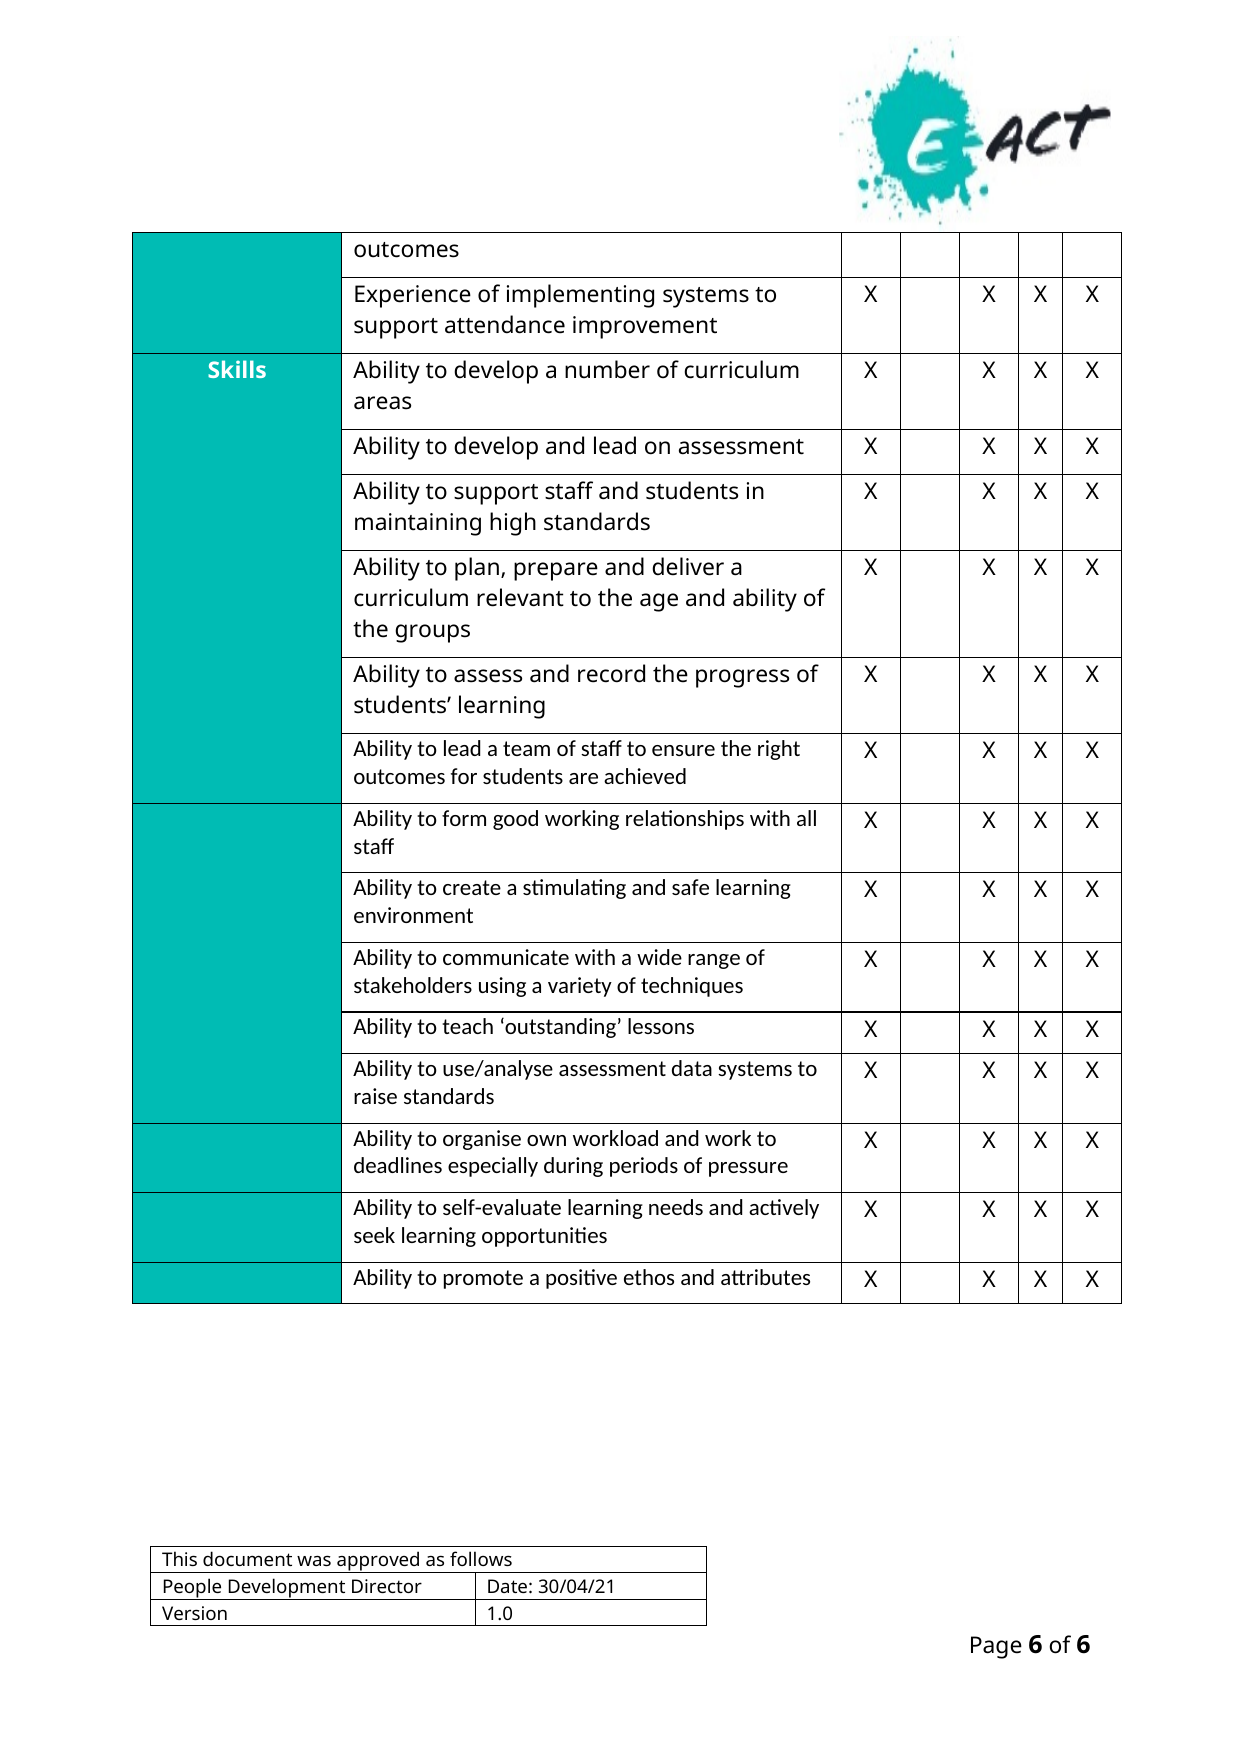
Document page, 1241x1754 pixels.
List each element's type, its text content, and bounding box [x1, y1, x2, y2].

table_cell X [960, 873, 1018, 942]
table_cell X [960, 1013, 1018, 1053]
table_cell X [1019, 430, 1062, 474]
table_cell X [1019, 233, 1062, 277]
table_cell [901, 1013, 959, 1053]
table_cell [901, 658, 959, 733]
table_cell [133, 1193, 341, 1262]
table_cell X [960, 233, 1018, 277]
table_cell X [1063, 354, 1121, 429]
table_cell X [960, 430, 1018, 474]
picture [839, 36, 1111, 232]
table_cell X [1063, 1124, 1121, 1192]
table_cell [901, 1054, 959, 1123]
table_cell X [1063, 278, 1121, 353]
table_cell [901, 430, 959, 474]
table_cell X [842, 1124, 900, 1192]
table_cell X [960, 1124, 1018, 1192]
table_cell X [1019, 1124, 1062, 1192]
table_cell X [842, 1054, 900, 1123]
table_cell X [1019, 475, 1062, 550]
table_cell Ability to create a stimulating and safe learning environment [342, 873, 841, 942]
table_cell [901, 1263, 959, 1303]
table_cell X [1063, 873, 1121, 942]
table_cell X [1063, 1054, 1121, 1123]
table_cell [901, 873, 959, 942]
table_cell X [960, 475, 1018, 550]
table_cell X [960, 943, 1018, 1011]
table_cell X [960, 804, 1018, 872]
table_cell X [1019, 658, 1062, 733]
table_cell Ability to support staff and students in maintaining high standards [342, 475, 841, 550]
table_cell Ability to lead a team of staff to ensure the right outcomes for students are achieved [342, 734, 841, 803]
table_cell X [960, 1263, 1018, 1303]
table_cell [901, 734, 959, 803]
table_cell Ability to develop a number of curriculum areas [342, 354, 841, 429]
table_cell X [1019, 943, 1062, 1011]
table_cell X [1019, 1193, 1062, 1262]
table_cell X [842, 233, 900, 277]
table_cell Ability to assess and record the progress of students’ learning [342, 658, 841, 733]
table_cell X [1063, 943, 1121, 1011]
table_cell X [960, 1054, 1018, 1123]
table_cell X [960, 658, 1018, 733]
table_cell Ability to develop and lead on assessment [342, 430, 841, 474]
table_cell [901, 943, 959, 1011]
table_cell X [960, 278, 1018, 353]
table_cell X [1019, 551, 1062, 657]
table_cell Experience of implementing systems to support attendance improvement [342, 278, 841, 353]
table_cell X [842, 354, 900, 429]
table_cell [901, 233, 959, 277]
table_cell X [1063, 551, 1121, 657]
table_cell X [960, 734, 1018, 803]
table_cell X [1063, 1013, 1121, 1053]
table_cell X [1063, 1193, 1121, 1262]
table_cell X [842, 430, 900, 474]
table_cell Ability to promote a positive ethos and attributes [342, 1263, 841, 1303]
table_cell Ability to use/analyse assessment data systems to raise standards [342, 1054, 841, 1123]
table_cell X [842, 278, 900, 353]
table_cell X [842, 873, 900, 942]
table_cell Ability to self-evaluate learning needs and actively seek learning opportunities [342, 1193, 841, 1262]
table_cell [901, 551, 959, 657]
table_cell Ability to teach ‘outstanding’ lessons [342, 1013, 841, 1053]
table_cell [901, 804, 959, 872]
table_cell X [842, 804, 900, 872]
table_cell X [842, 658, 900, 733]
table_cell X [842, 1193, 900, 1262]
table_cell [133, 804, 341, 1123]
table_cell [901, 278, 959, 353]
table_cell Skills [133, 354, 341, 803]
table_cell X [1019, 1013, 1062, 1053]
table_cell X [960, 354, 1018, 429]
table_cell X [960, 551, 1018, 657]
table_cell Ability to communicate with a wide range of stakeholders using a variety of techniques [342, 943, 841, 1011]
table_cell X [1019, 734, 1062, 803]
table_cell X [1019, 354, 1062, 429]
table_cell X [1063, 430, 1121, 474]
table_cell [901, 475, 959, 550]
table_cell X [1019, 1263, 1062, 1303]
table_cell X [1063, 475, 1121, 550]
table_cell X [1019, 873, 1062, 942]
table_cell [133, 1124, 341, 1192]
table_cell X [1063, 1263, 1121, 1303]
table_cell [901, 1124, 959, 1192]
table_cell X [960, 1193, 1018, 1262]
table_cell X [1063, 658, 1121, 733]
table_cell X [1019, 1054, 1062, 1123]
table_cell [133, 1263, 341, 1303]
table_cell [901, 1193, 959, 1262]
table_cell X [1063, 804, 1121, 872]
table_cell X [1063, 233, 1121, 277]
table_cell X [842, 475, 900, 550]
table_cell X [842, 1263, 900, 1303]
table_cell [901, 354, 959, 429]
table_cell Ability to organise own workload and work to deadlines especially during periods of pressure [342, 1124, 841, 1192]
table_cell Proven success in improving student outcomes [342, 233, 841, 277]
table_cell X [1019, 278, 1062, 353]
table_cell X [842, 551, 900, 657]
table_cell X [1063, 734, 1121, 803]
table_cell X [1019, 804, 1062, 872]
table_cell X [842, 734, 900, 803]
table_cell X [842, 943, 900, 1011]
table_cell Ability to form good working relationships with all staff [342, 804, 841, 872]
table_cell X [842, 1013, 900, 1053]
table_cell Ability to plan, prepare and deliver a curriculum relevant to the age and ability of the groups [342, 551, 841, 657]
